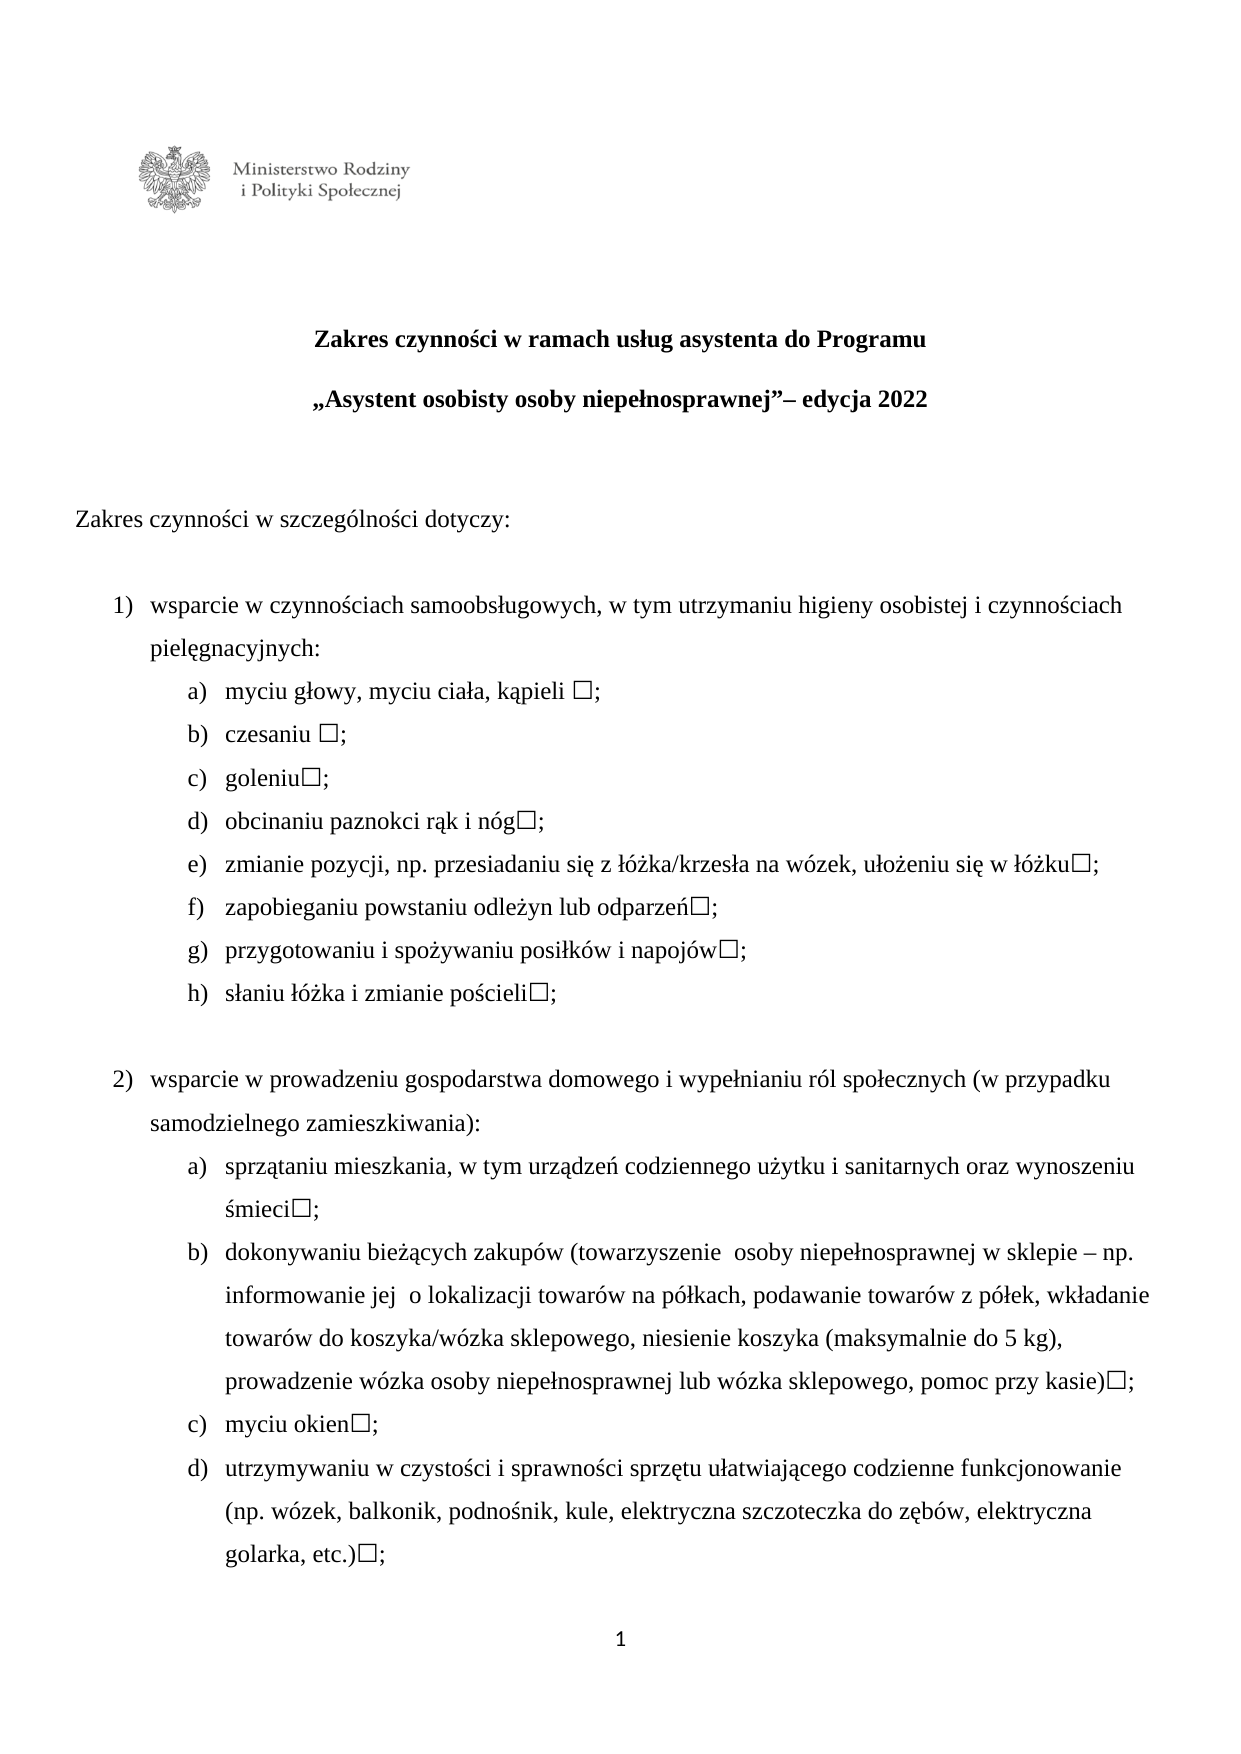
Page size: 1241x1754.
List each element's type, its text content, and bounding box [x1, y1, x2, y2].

list czesaniu ; [187, 719, 1165, 748]
list sprzątaniu mieszkania, w tym urządzeń codziennego użytku i sanitarnych oraz wynoszeniu śmieci; [187, 1151, 1165, 1223]
list obcinaniu paznokci rąk i nóg; [187, 806, 1165, 834]
list zapobieganiu powstaniu odleżyn lub odparzeń; [187, 892, 1165, 921]
text „Asystent osobisty osoby niepełnosprawnej”– edycja 2022 [75, 384, 1165, 413]
list utrzymywaniu w czystości i sprawności sprzętu ułatwiającego codzienne funkcjonowanie (np. wózek, balkonik, podnośnik, kule, elektryczna szczoteczka do zębów, elektryczna golarka, etc.); [187, 1453, 1165, 1568]
list wsparcie w czynnościach samoobsługowych, w tym utrzymaniu higieny osobistej i czynnościach pielęgnacyjnych: [112, 590, 1165, 662]
list goleniu; [187, 763, 1165, 791]
list myciu okien; [187, 1409, 1165, 1438]
picture [86, 95, 474, 264]
list dokonywaniu bieżących zakupów (towarzyszenie osoby niepełnosprawnej w sklepie – np. informowanie jej o lokalizacji towarów na półkach, podawanie towarów z półek, wkładanie towarów do koszyka/wózka sklepowego, niesienie koszyka (maksymalnie do 5 kg), prowadzenie wózka osoby niepełnosprawnej lub wózka sklepowego, pomoc przy kasie); [187, 1237, 1165, 1395]
text Zakres czynności w szczególności dotyczy: [75, 504, 1165, 533]
list zmianie pozycji, np. przesiadaniu się z łóżka/krzesła na wózek, ułożeniu się w łóżku; [187, 849, 1165, 878]
list myciu głowy, myciu ciała, kąpieli ; [187, 676, 1165, 705]
list przygotowaniu i spożywaniu posiłków i napojów; [187, 935, 1165, 964]
list słaniu łóżka i zmianie pościeli; [187, 978, 1165, 1007]
text Zakres czynności w ramach usług asystenta do Programu [75, 324, 1165, 353]
list wsparcie w prowadzeniu gospodarstwa domowego i wypełnianiu ról społecznych (w przypadku samodzielnego zamieszkiwania): [112, 1064, 1165, 1136]
